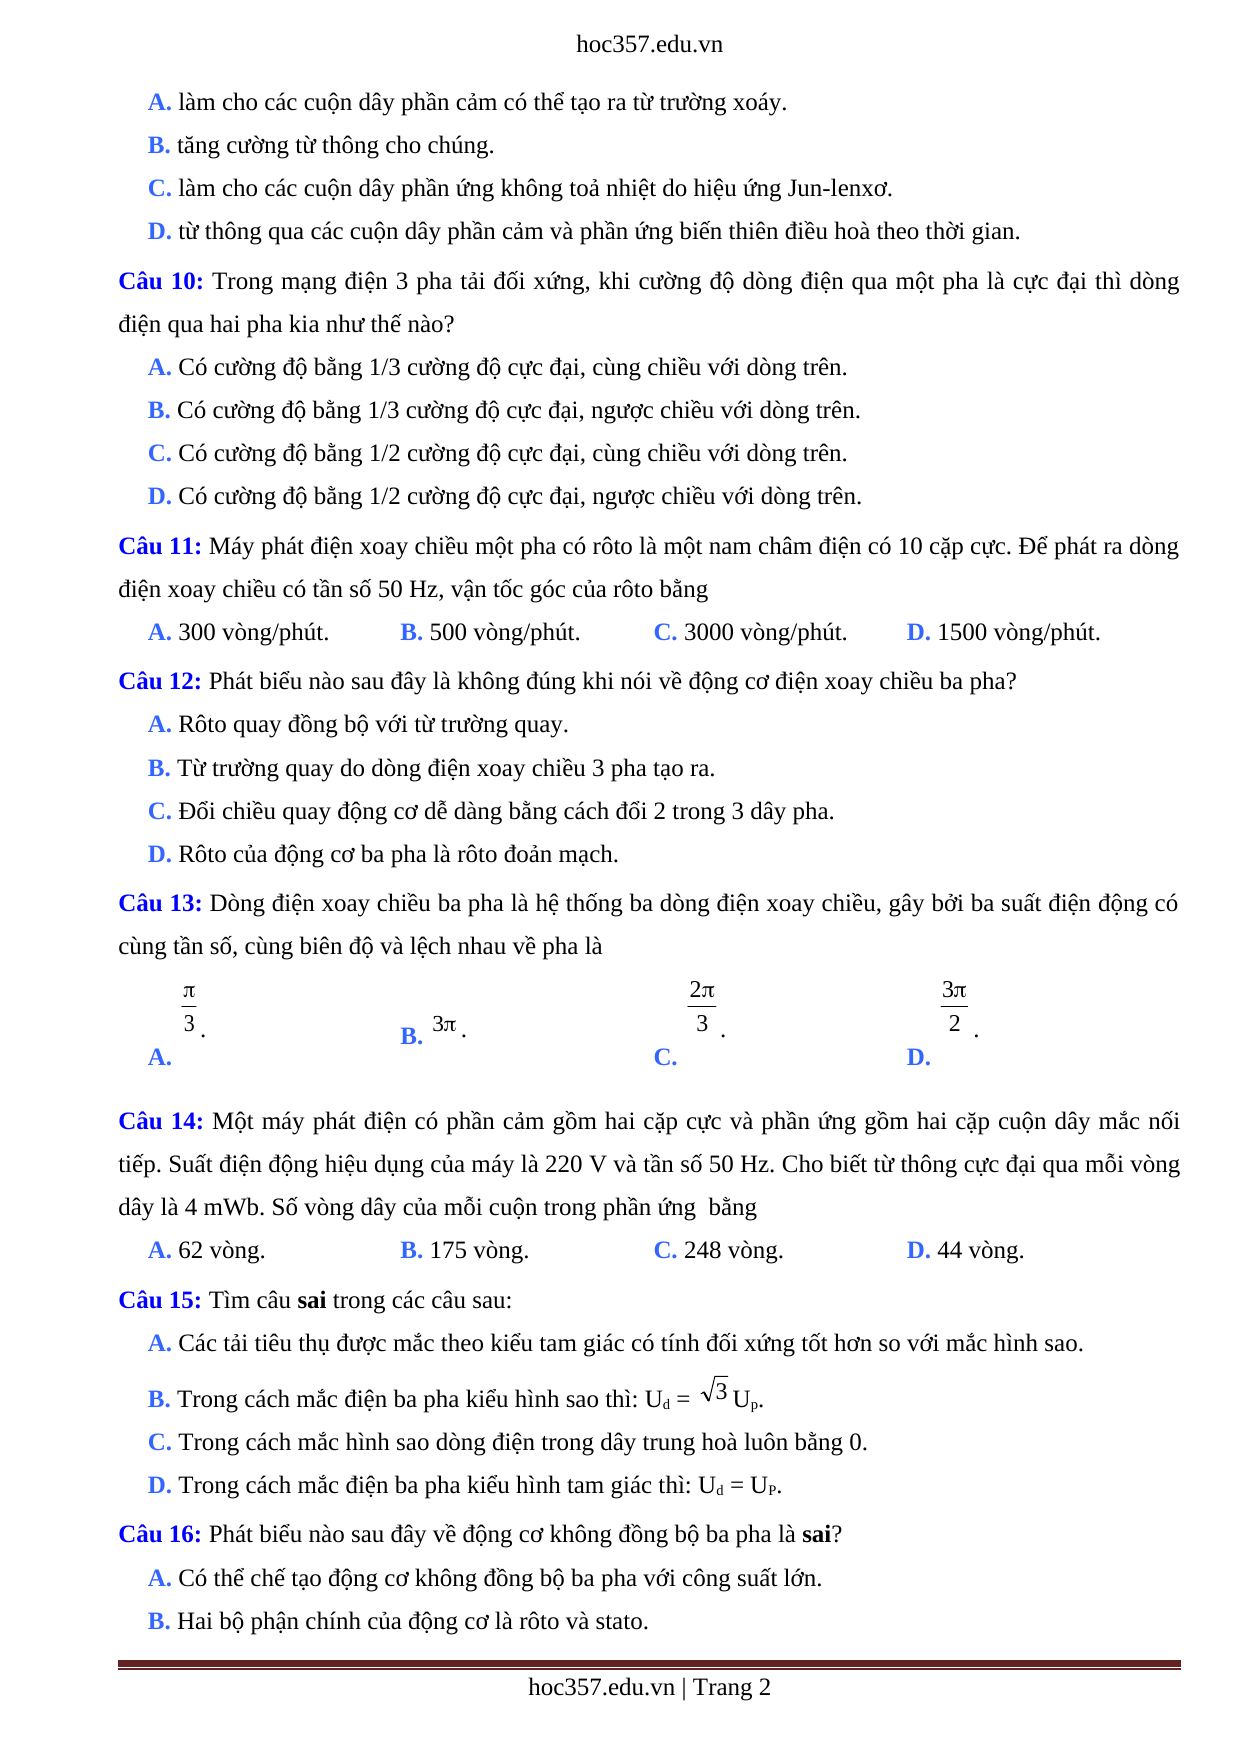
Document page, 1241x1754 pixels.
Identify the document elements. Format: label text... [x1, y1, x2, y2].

text A. Các tải tiêu thụ được mắc theo kiểu tam giác có tính đối xứng tốt hơn so với mắc hình sao. [118, 1328, 1181, 1357]
text D. từ thông qua các cuộn dây phần cảm và phần ứng biến thiên điều hoà theo thời gian. [118, 216, 1181, 245]
text D. Có cường độ bằng 1/2 cường độ cực đại, ngược chiều với dòng trên. [118, 481, 1181, 510]
text D. Trong cách mắc điện ba pha kiểu hình tam giác thì: Ud = UP. [118, 1470, 1181, 1499]
text Câu 15: Tìm câu sai trong các câu sau: [118, 1285, 1181, 1314]
text Câu 10: Trong mạng điện 3 pha tải đối xứng, khi cường độ dòng điện qua một pha là cực đại thì dòng điện qua hai pha kia như thế nào? [118, 266, 1181, 338]
text Câu 11: Máy phát điện xoay chiều một pha có rôto là một nam châm điện có 10 cặp cực. Để phát ra dòng điện xoay chiều có tần số 50 Hz, vận tốc góc của rôto bằng [118, 531, 1181, 603]
text D. Rôto của động cơ ba pha là rôto đoản mạch. [118, 839, 1181, 868]
text C. Có cường độ bằng 1/2 cường độ cực đại, cùng chiều với dòng trên. [118, 438, 1181, 467]
text C. làm cho các cuộn dây phần ứng không toả nhiệt do hiệu ứng Jun-lenxơ. [118, 173, 1181, 202]
text B. Có cường độ bằng 1/3 cường độ cực đại, ngược chiều với dòng trên. [118, 395, 1181, 424]
text Câu 13: Dòng điện xoay chiều ba pha là hệ thống ba dòng điện xoay chiều, gây bởi ba suất điện động có cùng tần số, cùng biên độ và lệch nhau về pha là [118, 888, 1181, 960]
text B. Hai bộ phận chính của động cơ là rôto và stato. [118, 1606, 1181, 1634]
text C. Đổi chiều quay động cơ dễ dàng bằng cách đổi 2 trong 3 dây pha. [118, 796, 1181, 824]
text A. . B. . C. . D. . [118, 974, 1181, 1071]
text B. Từ trường quay do dòng điện xoay chiều 3 pha tạo ra. [118, 753, 1181, 781]
text C. Trong cách mắc hình sao dòng điện trong dây trung hoà luôn bằng 0. [118, 1427, 1181, 1456]
text B. tăng cường từ thông cho chúng. [118, 130, 1181, 159]
text Câu 14: Một máy phát điện có phần cảm gồm hai cặp cực và phần ứng gồm hai cặp cuộn dây mắc nối tiếp. Suất điện động hiệu dụng của máy là 220 V và tần số 50 Hz. Cho biết từ thông cực đại qua mỗi vòng dây là 4 mWb. Số vòng dây của mỗi cuộn trong phần ứng bằng [118, 1106, 1181, 1221]
text Câu 12: Phát biểu nào sau đây là không đúng khi nói về động cơ điện xoay chiều ba pha? [118, 666, 1181, 695]
text Câu 16: Phát biểu nào sau đây về động cơ không đồng bộ ba pha là sai? [118, 1519, 1181, 1548]
text A. 300 vòng/phút. B. 500 vòng/phút. C. 3000 vòng/phút. D. 1500 vòng/phút. [118, 617, 1181, 646]
text B. Trong cách mắc điện ba pha kiểu hình sao thì: Ud = Up. [118, 1371, 1181, 1413]
text A. Có cường độ bằng 1/3 cường độ cực đại, cùng chiều với dòng trên. [118, 352, 1181, 381]
text A. Rôto quay đồng bộ với từ trường quay. [118, 709, 1181, 738]
text A. Có thể chế tạo động cơ không đồng bộ ba pha với công suất lớn. [118, 1563, 1181, 1591]
text A. 62 vòng. B. 175 vòng. C. 248 vòng. D. 44 vòng. [118, 1236, 1181, 1264]
text A. làm cho các cuộn dây phần cảm có thể tạo ra từ trường xoáy. [118, 87, 1181, 116]
